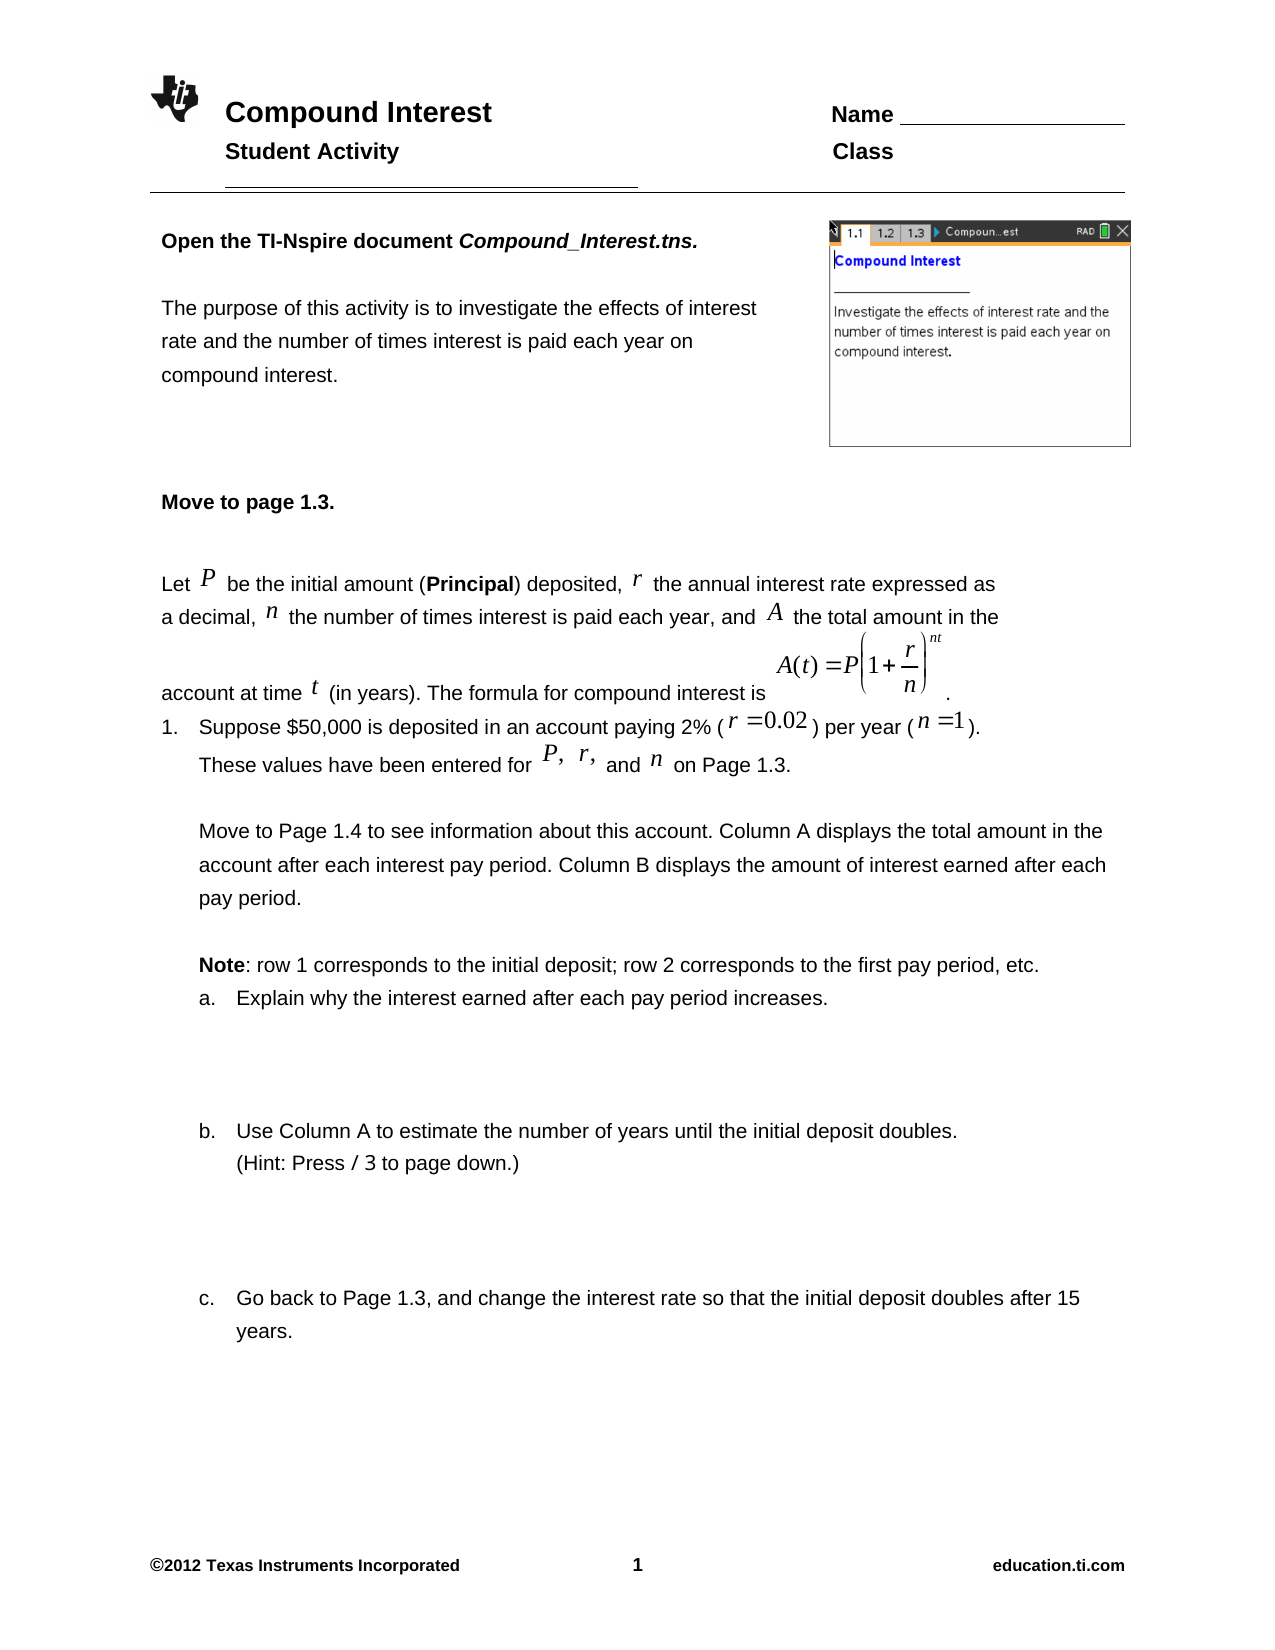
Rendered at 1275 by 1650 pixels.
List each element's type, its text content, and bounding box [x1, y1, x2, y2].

table_cell Let be the initial amount (Principal) deposited, the annual interest rate expressed as a decimal, the number of times interest is paid each year, and the total amount in the account at time (in years). The formula for compound interest is . [150, 562, 1142, 705]
table_header Open the TI-Nspire document Compound_Interest.tns. The purpose of this activity is to investigate the effects of interest rate and the number of times interest is paid each year on compound interest. [150, 220, 817, 481]
table_cell 1. Suppose $50,000 is deposited in an account paying 2% () per year (). These values have been entered for and on Page 1.3. Move to Page 1.4 to see information about this account. Column A displays the total amount in the account after each interest pay period. Column B displays the amount of interest earned after each pay period. Note: row 1 corresponds to the initial deposit; row 2 corresponds to the first pay period, etc. a. Explain why the interest earned after each pay period increases. b. Use Column A to estimate the number of years until the initial deposit doubles. (Hint: Press / 3 to page down.) c. Go back to Page 1.3, and change the interest rate so that the initial deposit doubles after 15 years. [150, 705, 1142, 1443]
table_header [818, 220, 1142, 481]
picture [828, 219, 1132, 448]
table_cell Move to page 1.3. [150, 481, 817, 562]
picture [150, 75, 199, 123]
